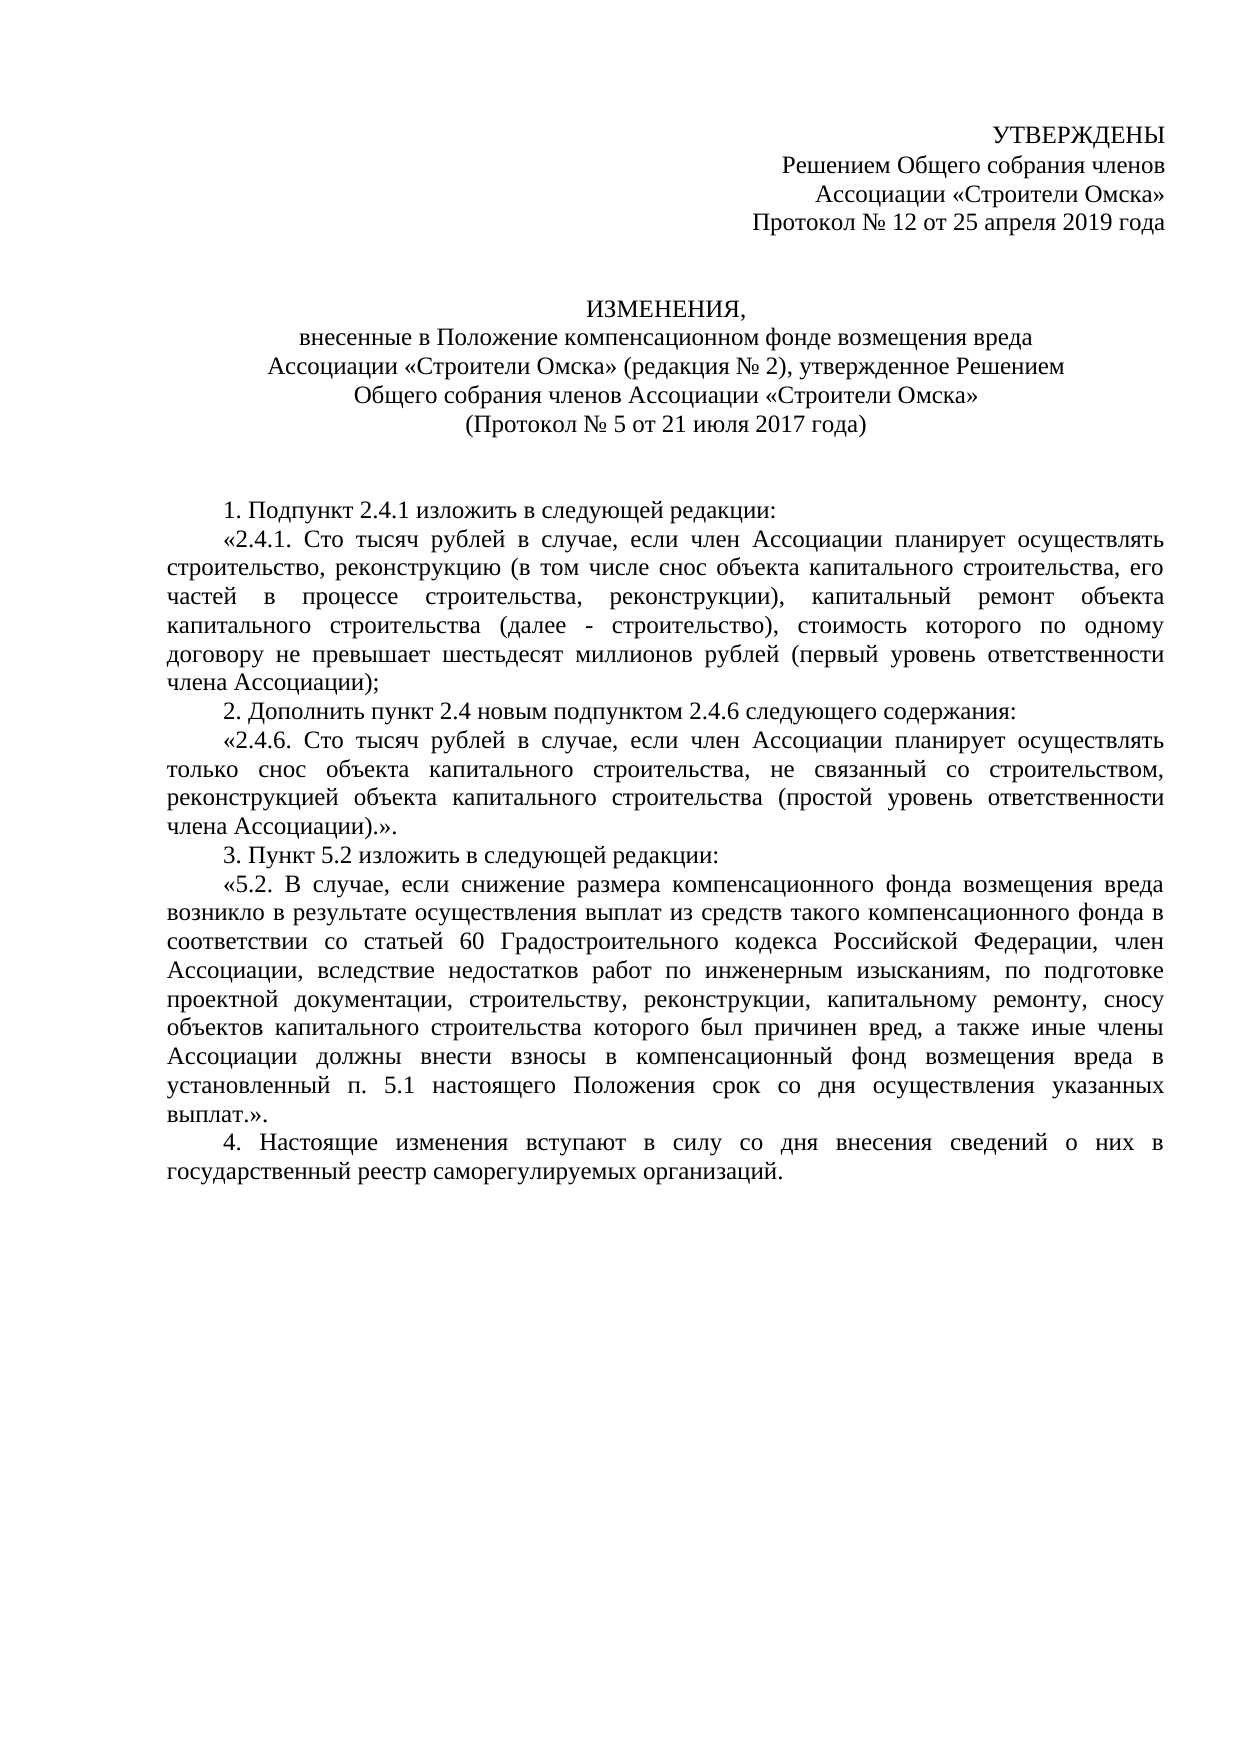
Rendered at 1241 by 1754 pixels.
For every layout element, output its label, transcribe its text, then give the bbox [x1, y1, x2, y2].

text 4. Настоящие изменения вступают в силу со дня внесения сведений о них в государственный реестр саморегулируемых организаций. [167, 1127, 1165, 1185]
text УТВЕРЖДЕНЫ [679, 116, 1165, 150]
text «2.4.1. Сто тысяч рублей в случае, если член Ассоциации планирует осуществлять строительство, реконструкцию (в том числе снос объекта капитального строительства, его частей в процессе строительства, реконструкции), капитальный ремонт объекта капитального строительства (далее - строительство), стоимость которого по одному договору не превышает шестьдесят миллионов рублей (первый уровень ответственности члена Ассоциации); [167, 524, 1165, 696]
text 1. Подпункт 2.4.1 изложить в следующей редакции: [167, 495, 1165, 524]
text Ассоциации «Строители Омска» [679, 179, 1165, 207]
text Протокол № 12 от 25 апреля 2019 года [679, 207, 1165, 236]
text Решением Общего собрания членов [679, 150, 1165, 179]
text Ассоциации «Строители Омска» (редакция № 2), утвержденное Решением [167, 351, 1165, 380]
text 3. Пункт 5.2 изложить в следующей редакции: [167, 840, 1165, 869]
text ИЗМЕНЕНИЯ, [167, 294, 1165, 322]
text «2.4.6. Сто тысяч рублей в случае, если член Ассоциации планирует осуществлять только снос объекта капитального строительства, не связанный со строительством, реконструкцией объекта капитального строительства (простой уровень ответственности члена Ассоциации).». [167, 725, 1165, 840]
text «5.2. В случае, если снижение размера компенсационного фонда возмещения вреда возникло в результате осуществления выплат из средств такого компенсационного фонда в соответствии со статьей 60 Градостроительного кодекса Российской Федерации, член Ассоциации, вследствие недостатков работ по инженерным изысканиям, по подготовке проектной документации, строительству, реконструкции, капитальному ремонту, сносу объектов капитального строительства которого был причинен вред, а также иные члены Ассоциации должны внести взносы в компенсационный фонд возмещения вреда в установленный п. 5.1 настоящего Положения срок со дня осуществления указанных выплат.». [167, 869, 1165, 1127]
text 2. Дополнить пункт 2.4 новым подпунктом 2.4.6 следующего содержания: [167, 696, 1165, 725]
text внесенные в Положение компенсационном фонде возмещения вреда [167, 322, 1165, 351]
text Общего собрания членов Ассоциации «Строители Омска» [167, 380, 1165, 409]
text (Протокол № 5 от 21 июля 2017 года) [167, 409, 1165, 437]
